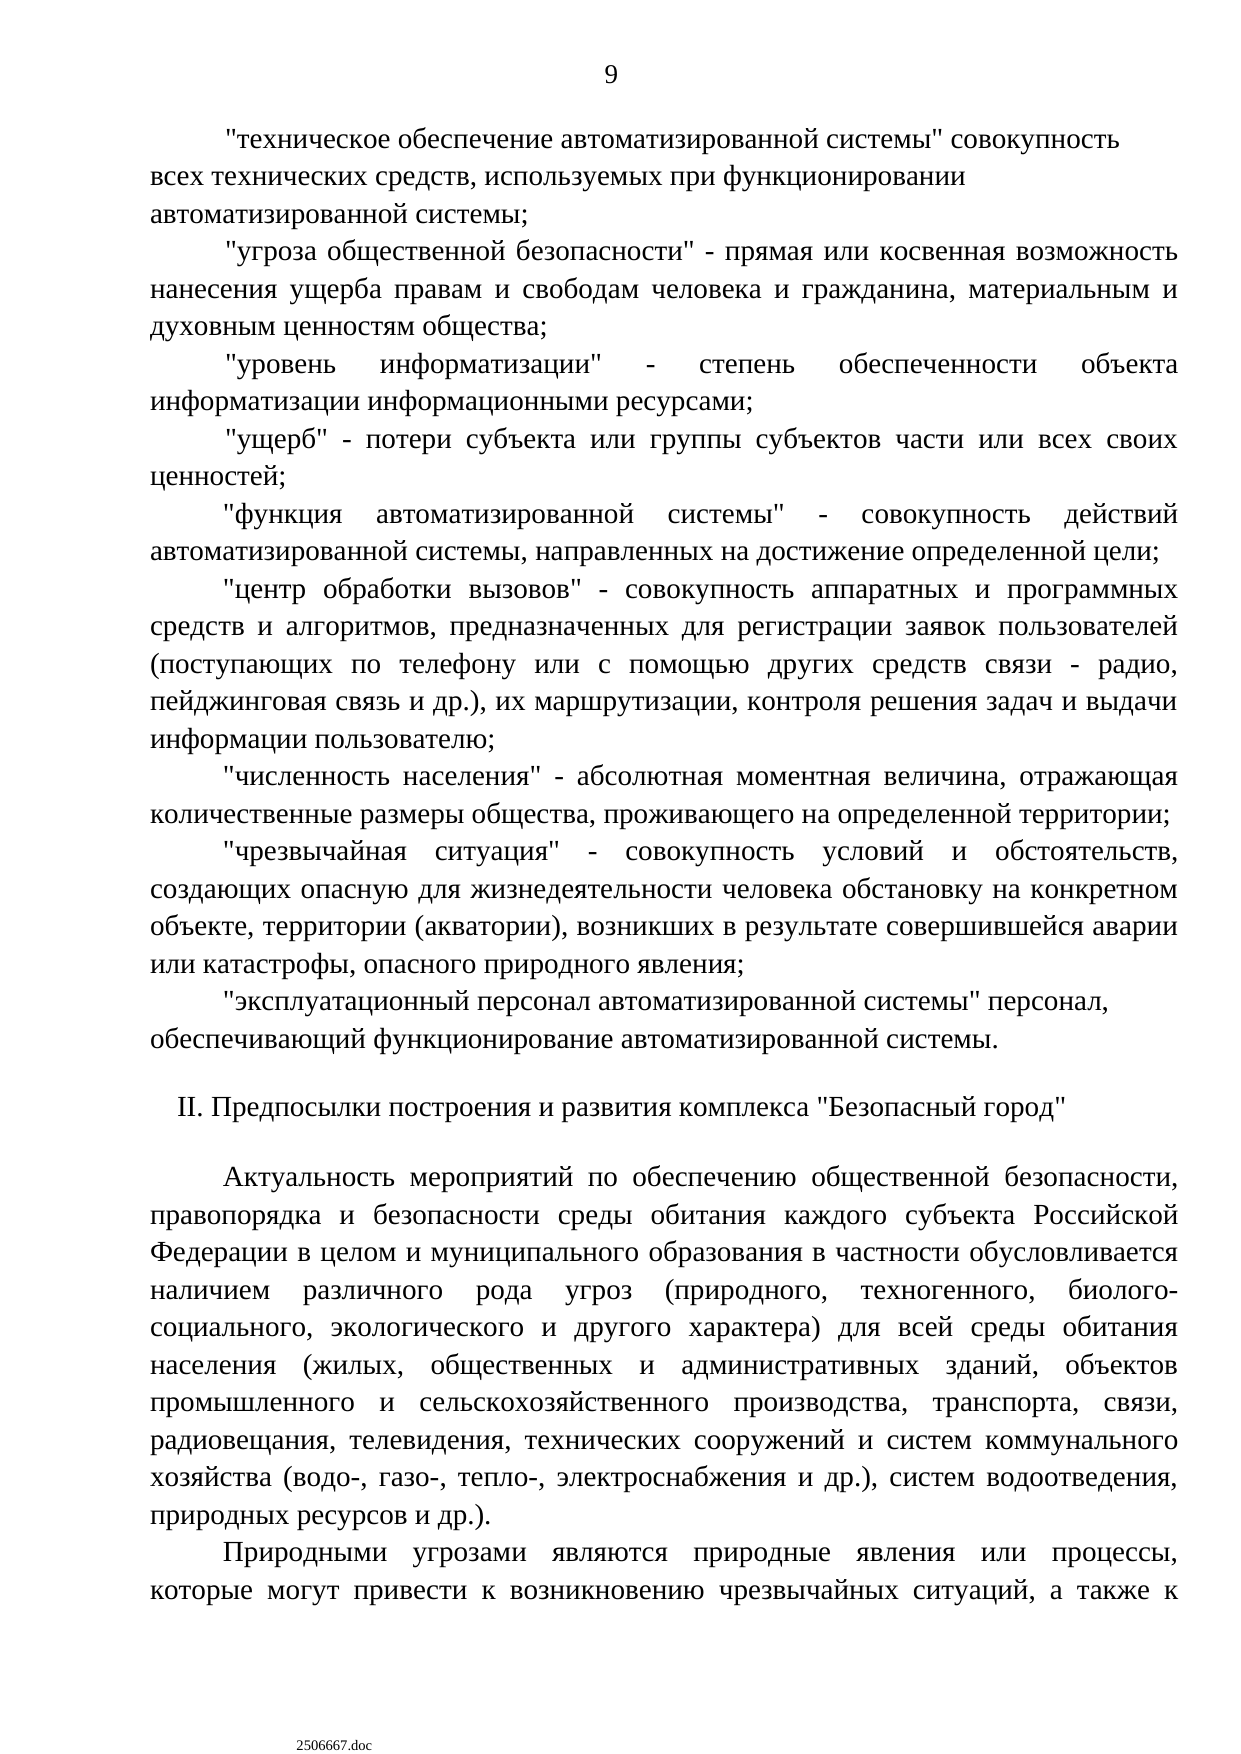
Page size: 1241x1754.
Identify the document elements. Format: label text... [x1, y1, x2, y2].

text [150, 1532, 1179, 1607]
text "угроза общественной безопасности" - прямая или косвенная возможность нанесения ущерба правам и свободам человека и гражданина, материальным и духовным ценностям общества; [150, 231, 1179, 343]
text "уровень информатизации" - степень обеспеченности объекта информатизации информационными ресурсами; [150, 343, 1179, 418]
text "эксплуатационный персонал автоматизированной системы" персонал, обеспечивающий функционирование автоматизированной системы. [150, 981, 1179, 1056]
text "ущерб" - потери субъекта или группы субъектов части или всех своих ценностей; [150, 418, 1179, 493]
text II. Предпосылки построения и развития комплекса "Безопасный город" [177, 1095, 1181, 1122]
text "техническое обеспечение автоматизированной системы" совокупность всех технических средств, используемых при функционировании автоматизированной системы; [150, 118, 1179, 231]
text "чрезвычайная ситуация" - совокупность условий и обстоятельств, создающих опасную для жизнедеятельности человека обстановку на конкретном объекте, территории (акватории), возникших в результате совершившейся аварии или катастрофы, опасного природного явления; [150, 831, 1179, 981]
text "функция автоматизированной системы" - совокупность действий автоматизированной системы, направленных на достижение определенной цели; [150, 493, 1179, 568]
text "центр обработки вызовов" - совокупность аппаратных и программных средств и алгоритмов, предназначенных для регистрации заявок пользователей (поступающих по телефону или с помощью других средств связи - радио, пейджинговая связь и др.), их маршрутизации, контроля решения задач и выдачи информации пользователю; [150, 568, 1179, 756]
text "численность населения" - абсолютная моментная величина, отражающая количественные размеры общества, проживающего на определенной территории; [150, 756, 1179, 831]
text Актуальность мероприятий по обеспечению общественной безопасности, правопорядка и безопасности среды обитания каждого субъекта Российской Федерации в целом и муниципального образования в частности обусловливается наличием различного рода угроз (природного, техногенного, биолого-социального, экологического и другого характера) для всей среды обитания населения (жилых, общественных и административных зданий, объектов промышленного и сельскохозяйственного производства, транспорта, связи, радиовещания, телевидения, технических сооружений и систем коммунального хозяйства (водо-, газо-, тепло-, электроснабжения и др.), систем водоотведения, природных ресурсов и др.). [150, 1157, 1179, 1532]
